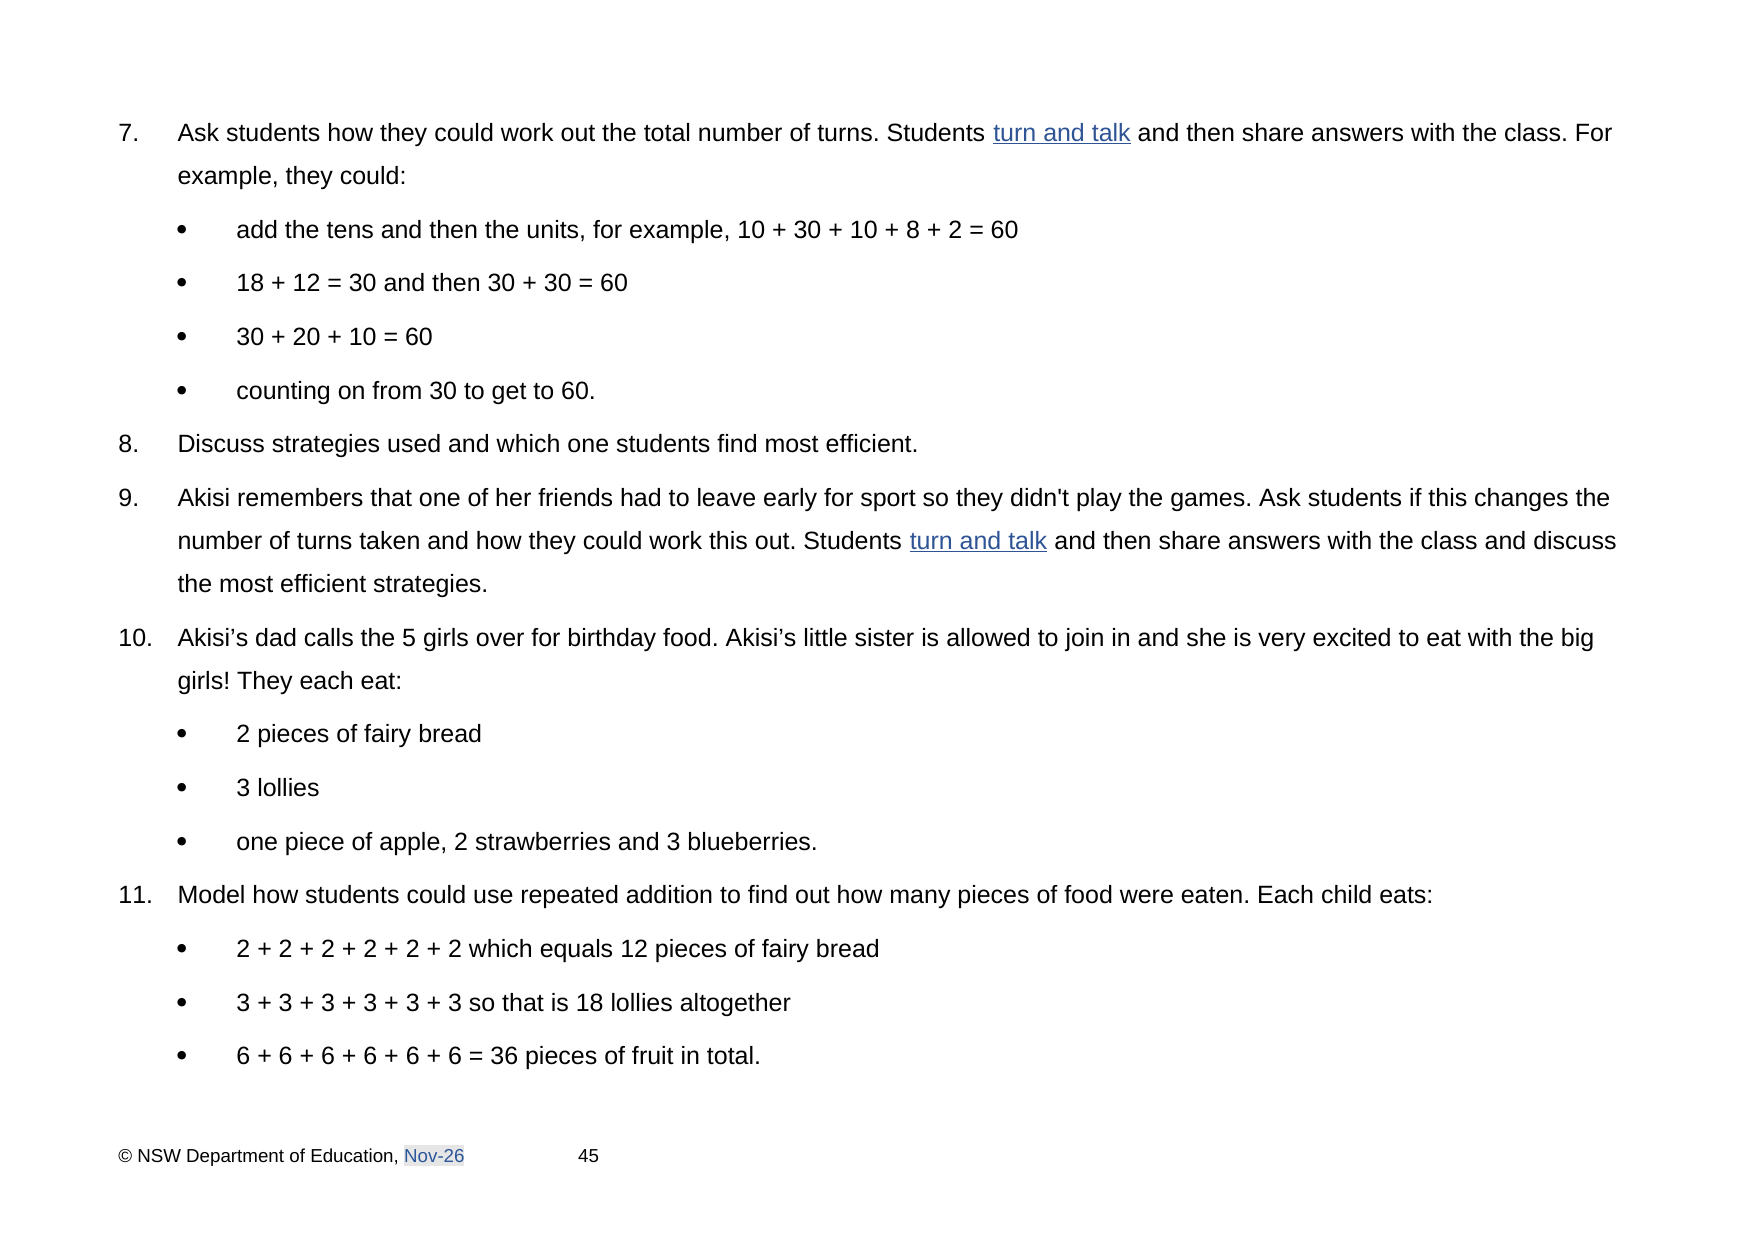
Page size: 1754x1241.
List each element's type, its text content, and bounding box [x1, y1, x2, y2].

list Ask students how they could work out the total number of turns. Students turn and talk and then share answers with the class. For example, they could: [118, 118, 1636, 190]
list 6 + 6 + 6 + 6 + 6 + 6 = 36 pieces of fruit in total. [177, 1041, 1636, 1070]
list add the tens and then the units, for example, 10 + 30 + 10 + 8 + 2 = 60 [177, 215, 1636, 244]
list counting on from 30 to get to 60. [177, 376, 1636, 404]
list one piece of apple, 2 strawberries and 3 blueberries. [177, 827, 1636, 856]
list Model how students could use repeated addition to find out how many pieces of food were eaten. Each child eats: [118, 880, 1636, 909]
list 3 lollies [177, 773, 1636, 802]
list 3 + 3 + 3 + 3 + 3 + 3 so that is 18 lollies altogether [177, 987, 1636, 1016]
list Akisi remembers that one of her friends had to leave early for sport so they didn't play the games. Ask students if this changes the number of turns taken and how they could work this out. Students turn and talk and then share answers with the class and discuss the most efficient strategies. [118, 483, 1636, 598]
list 2 + 2 + 2 + 2 + 2 + 2 which equals 12 pieces of fairy bread [177, 934, 1636, 963]
list Akisi’s dad calls the 5 girls over for birthday food. Akisi’s little sister is allowed to join in and she is very excited to eat with the big girls! They each eat: [118, 623, 1636, 694]
list 2 pieces of fairy bread [177, 719, 1636, 748]
list Discuss strategies used and which one students find most efficient. [118, 429, 1636, 458]
list 30 + 20 + 10 = 60 [177, 322, 1636, 351]
list 18 + 12 = 30 and then 30 + 30 = 60 [177, 268, 1636, 297]
